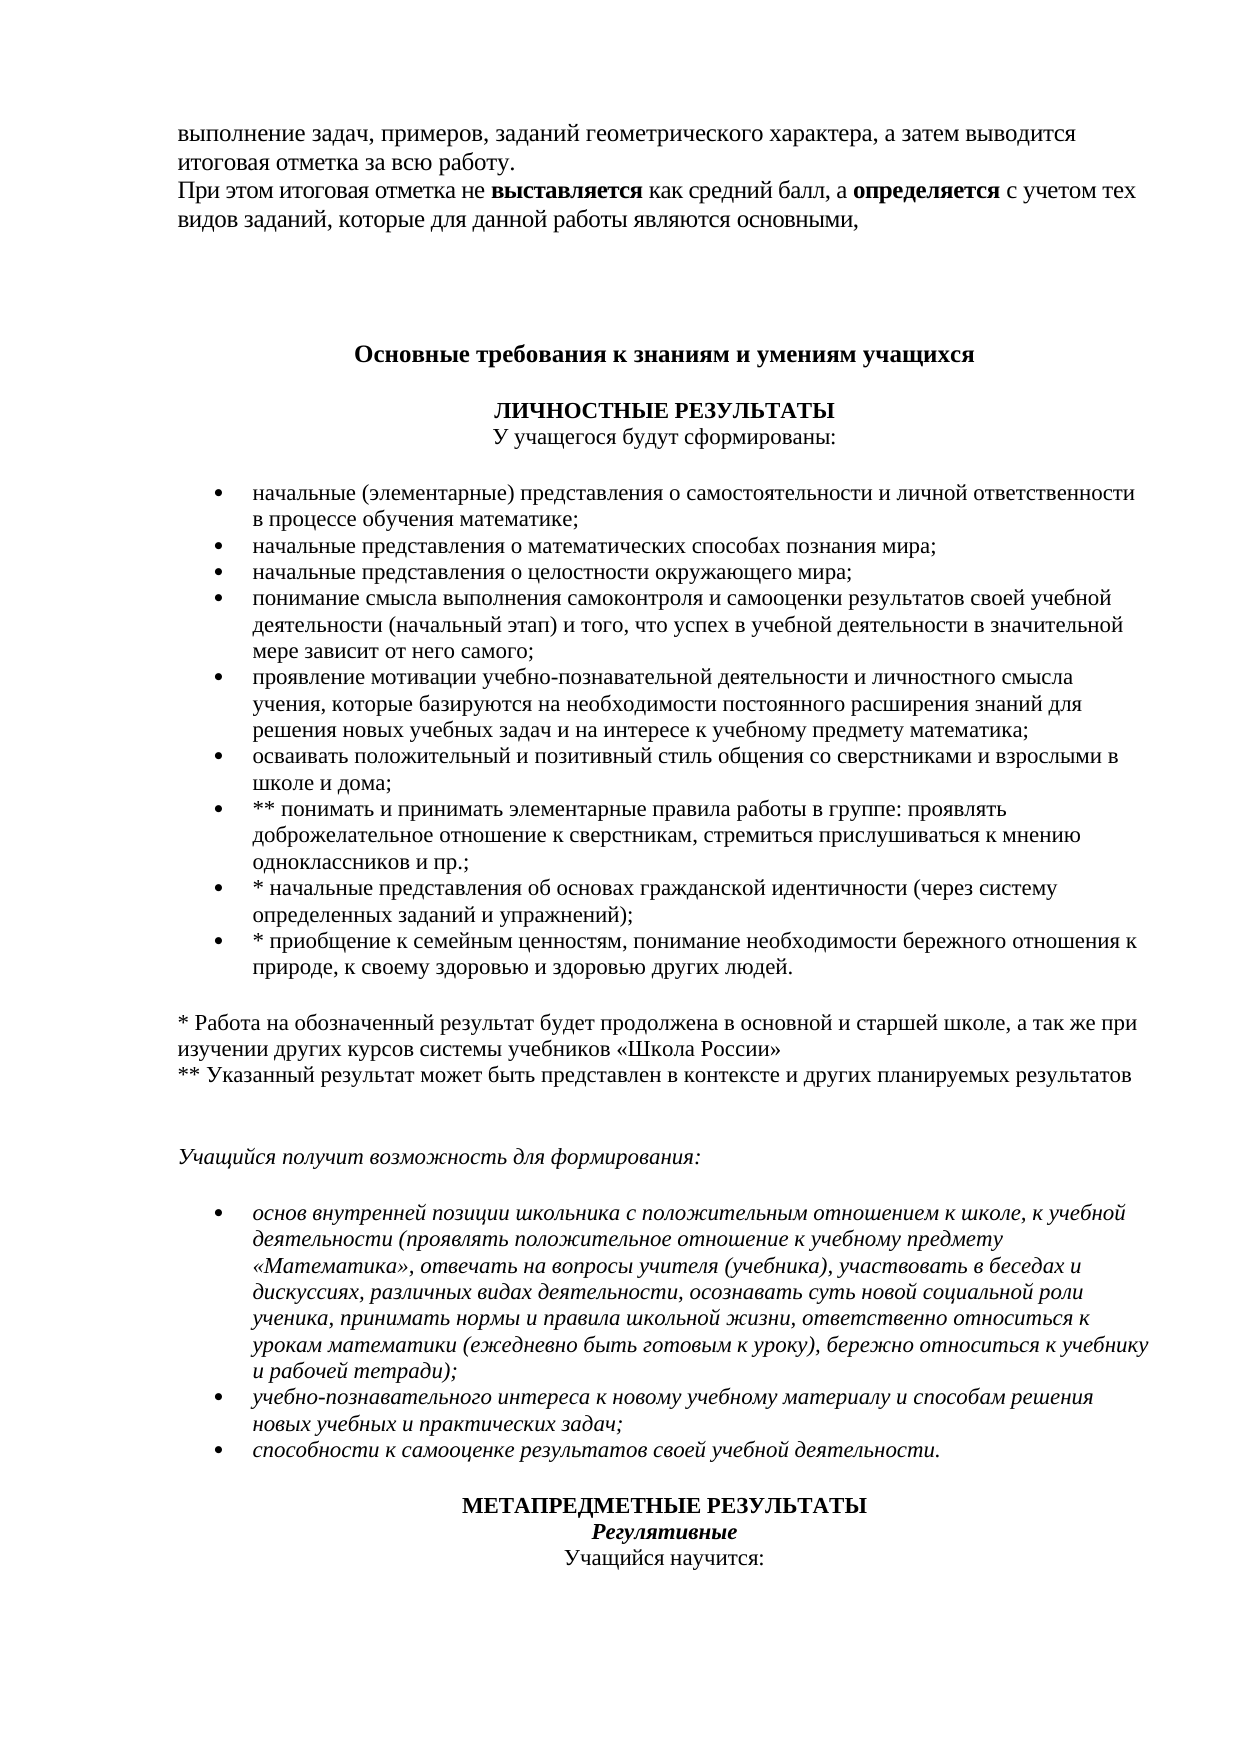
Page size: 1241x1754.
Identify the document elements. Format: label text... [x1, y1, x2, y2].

list начальные представления о математических способах познания мира; [215, 532, 1152, 558]
text Учащийся получит возможность для формирования: [177, 1117, 1152, 1170]
list начальные (элементарные) представления о самостоятельности и личной ответственности в процессе обучения математике; [215, 479, 1152, 532]
list понимание смысла выполнения самоконтроля и самооценки результатов своей учебной деятельности (начальный этап) и того, что успех в учебной деятельности в значительной мере зависит от него самого; [215, 584, 1152, 663]
list начальные представления о целостности окружающего мира; [215, 558, 1152, 584]
list * приобщение к семейным ценностям, понимание необходимости бережного отношения к природе, к своему здоровью и здоровью других людей. [215, 927, 1152, 980]
list ** понимать и принимать элементарные правила работы в группе: проявлять доброжелательное отношение к сверстникам, стремиться прислушиваться к мнению одноклассников и пр.; [215, 795, 1152, 874]
list осваивать положительный и позитивный стиль общения со сверстниками и взрослыми в школе и дома; [215, 742, 1152, 795]
list проявление мотивации учебно-познавательной деятельности и личностного смысла учения, которые базируются на необходимости постоянного расширения знаний для решения новых учебных задач и на интересе к учебному предмету математика; [215, 663, 1152, 742]
list основ внутренней позиции школьника с положительным отношением к школе, к учебной деятельности (проявлять положительное отношение к учебному предмету «Математика», отвечать на вопросы учителя (учебника), участвовать в беседах и дискуссиях, различных видах деятельности, осознавать суть новой социальной роли ученика, принимать нормы и правила школьной жизни, ответственно относиться к урокам математики (ежедневно быть готовым к уроку), бережно относиться к учебнику и рабочей тетради); [215, 1199, 1152, 1383]
text * Работа на обозначенный результат будет продолжена в основной и старшей школе, а так же при изучении других курсов системы учебников «Школа России» ** Указанный результат может быть представлен в контексте и других планируемых результатов [177, 1009, 1152, 1088]
text МЕТАПРЕДМЕТНЫЕ РЕЗУЛЬТАТЫ Регулятивные Учащийся научится: [177, 1492, 1152, 1571]
list учебно-познавательного интереса к новому учебному материалу и способам решения новых учебных и практических задач; [215, 1383, 1152, 1436]
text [177, 118, 1152, 176]
text Основные требования к знаниям и умениям учащихся [177, 339, 1152, 368]
list * начальные представления об основах гражданской идентичности (через систему определенных заданий и упражнений); [215, 874, 1152, 927]
list способности к самооценке результатов своей учебной деятельности. [215, 1436, 1152, 1462]
text При этом итоговая отметка не выставляется как средний балл, а определяется с учетом тех видов заданий, которые для данной работы являются основными, [177, 176, 1152, 233]
text ЛИЧНОСТНЫЕ РЕЗУЛЬТАТЫ У учащегося будут сформированы: [177, 397, 1152, 450]
